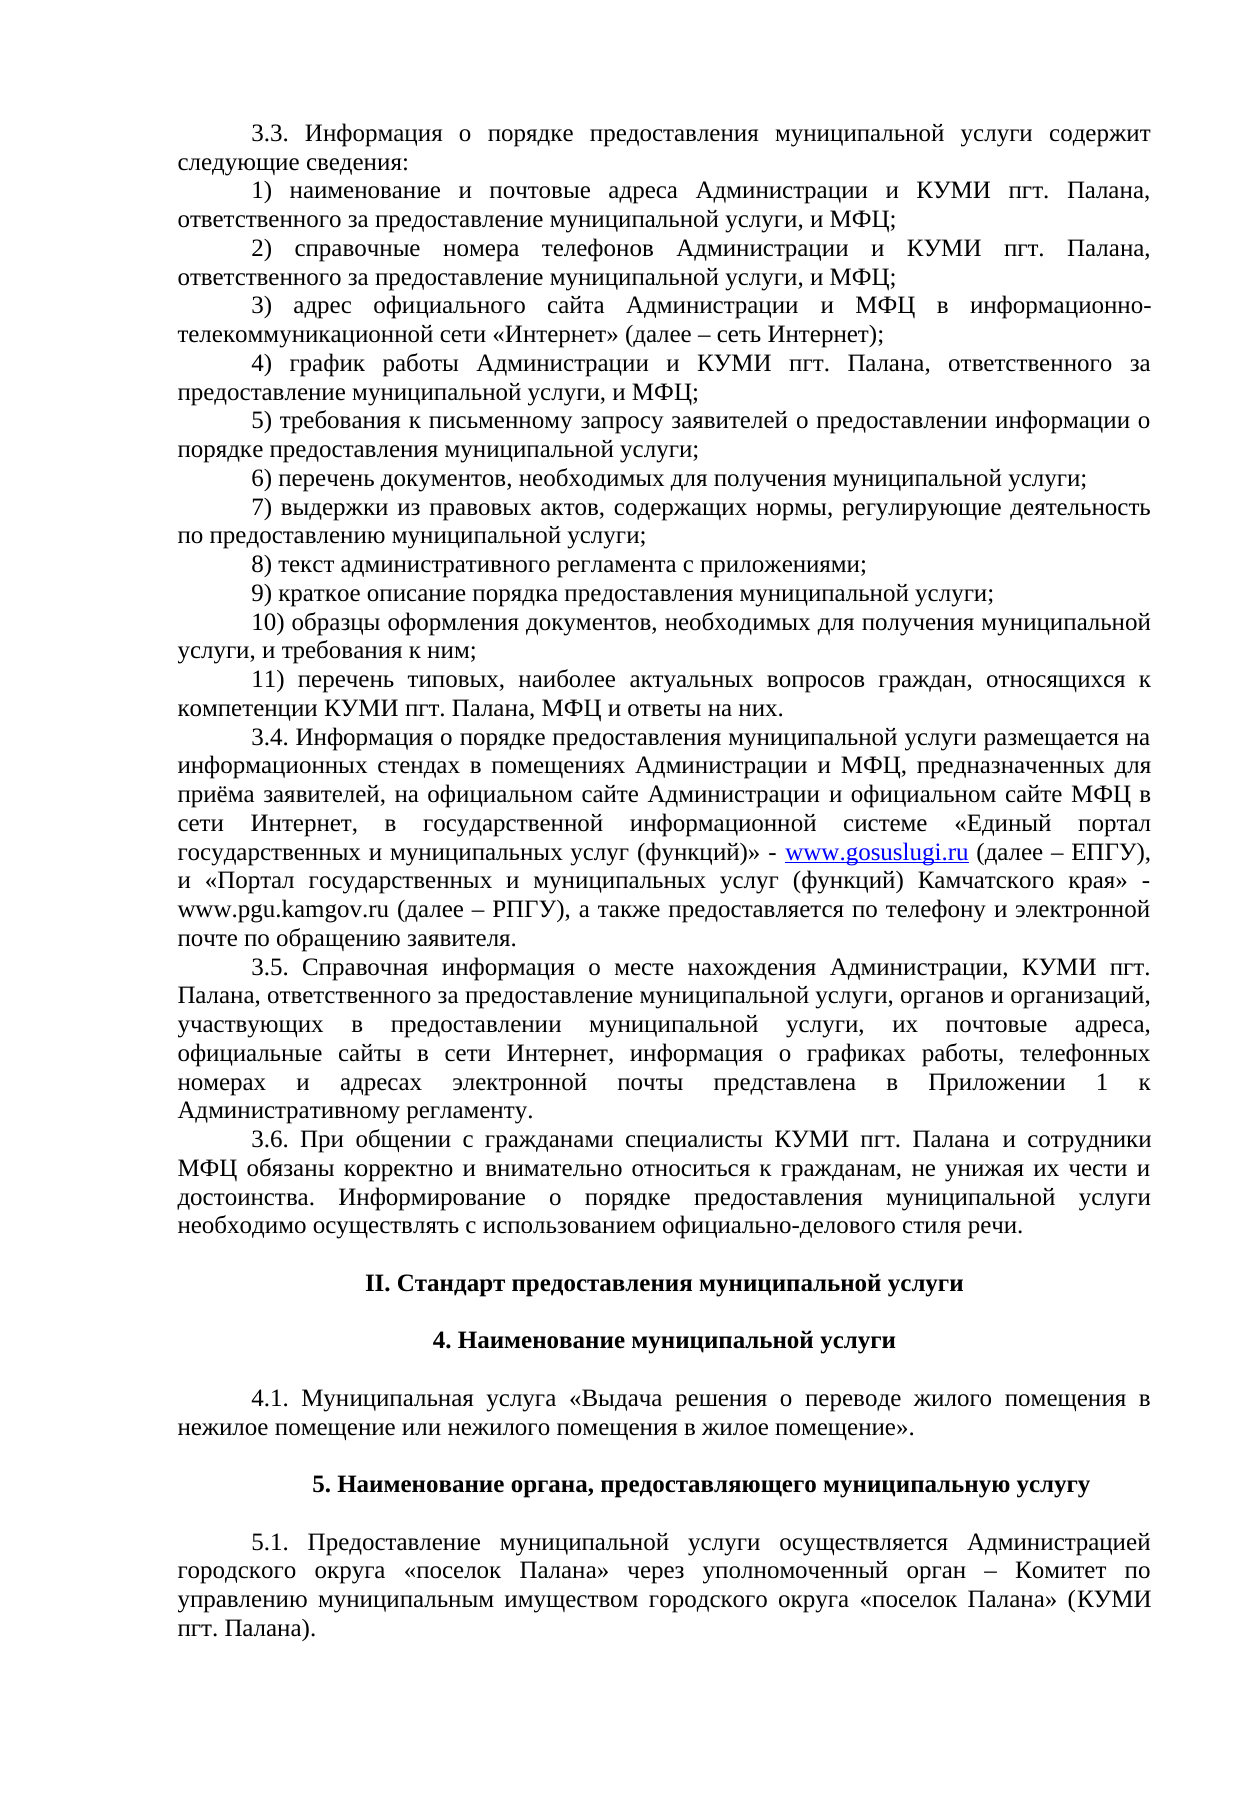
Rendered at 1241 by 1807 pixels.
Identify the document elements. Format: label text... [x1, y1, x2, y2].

text 1) наименование и почтовые адреса Администрации и КУМИ пгт. Палана, ответственного за предоставление муниципальной услуги, и МФЦ; [177, 176, 1152, 233]
text 3.6. При общении с гражданами специалисты КУМИ пгт. Палана и сотрудники МФЦ обязаны корректно и внимательно относиться к гражданам, не унижая их чести и достоинства. Информирование о порядке предоставления муниципальной услуги необходимо осуществлять с использованием официально-делового стиля речи. [177, 1124, 1152, 1239]
text 5. Наименование органа, предоставляющего муниципальную услугу [177, 1469, 1152, 1498]
text 4. Наименование муниципальной услуги [177, 1326, 1152, 1354]
text 10) образцы оформления документов, необходимых для получения муниципальной услуги, и требования к ним; [177, 607, 1152, 664]
text 6) перечень документов, необходимых для получения муниципальной услуги; [177, 463, 1152, 492]
text 4.1. Муниципальная услуга «Выдача решения о переводе жилого помещения в нежилое помещение или нежилого помещения в жилое помещение». [177, 1383, 1152, 1441]
text 5) требования к письменному запросу заявителей о предоставлении информации о порядке предоставления муниципальной услуги; [177, 406, 1152, 463]
text 8) текст административного регламента с приложениями; [177, 549, 1152, 578]
text 3.4. Информация о порядке предоставления муниципальной услуги размещается на информационных стендах в помещениях Администрации и МФЦ, предназначенных для приёма заявителей, на официальном сайте Администрации и официальном сайте МФЦ в сети Интернет, в государственной информационной системе «Единый портал государственных и муниципальных услуг (функций)» - www.gosuslugi.ru (далее – ЕПГУ), и «Портал государственных и муниципальных услуг (функций) Камчатского края» - www.pgu.kamgov.ru (далее – РПГУ), а также предоставляется по телефону и электронной почте по обращению заявителя. [177, 722, 1152, 952]
text 7) выдержки из правовых актов, содержащих нормы, регулирующие деятельность по предоставлению муниципальной услуги; [177, 492, 1152, 549]
text 5.1. Предоставление муниципальной услуги осуществляется Администрацией городского округа «поселок Палана» через уполномоченный орган – Комитет по управлению муниципальным имуществом городского округа «поселок Палана» (КУМИ пгт. Палана). [177, 1527, 1152, 1642]
text 2) справочные номера телефонов Администрации и КУМИ пгт. Палана, ответственного за предоставление муниципальной услуги, и МФЦ; [177, 233, 1152, 291]
text 3.3. Информация о порядке предоставления муниципальной услуги содержит следующие сведения: [177, 118, 1152, 176]
text 3) адрес официального сайта Администрации и МФЦ в информационно-телекоммуникационной сети «Интернет» (далее – сеть Интернет); [177, 291, 1152, 348]
text 11) перечень типовых, наиболее актуальных вопросов граждан, относящихся к компетенции КУМИ пгт. Палана, МФЦ и ответы на них. [177, 664, 1152, 722]
text II. Стандарт предоставления муниципальной услуги [177, 1268, 1152, 1297]
text 9) краткое описание порядка предоставления муниципальной услуги; [177, 578, 1152, 607]
text 3.5. Справочная информация о месте нахождения Администрации, КУМИ пгт. Палана, ответственного за предоставление муниципальной услуги, органов и организаций, участвующих в предоставлении муниципальной услуги, их почтовые адреса, официальные сайты в сети Интернет, информация о графиках работы, телефонных номерах и адресах электронной почты представлена в Приложении 1 к Административному регламенту. [177, 952, 1152, 1124]
text 4) график работы Администрации и КУМИ пгт. Палана, ответственного за предоставление муниципальной услуги, и МФЦ; [177, 348, 1152, 406]
